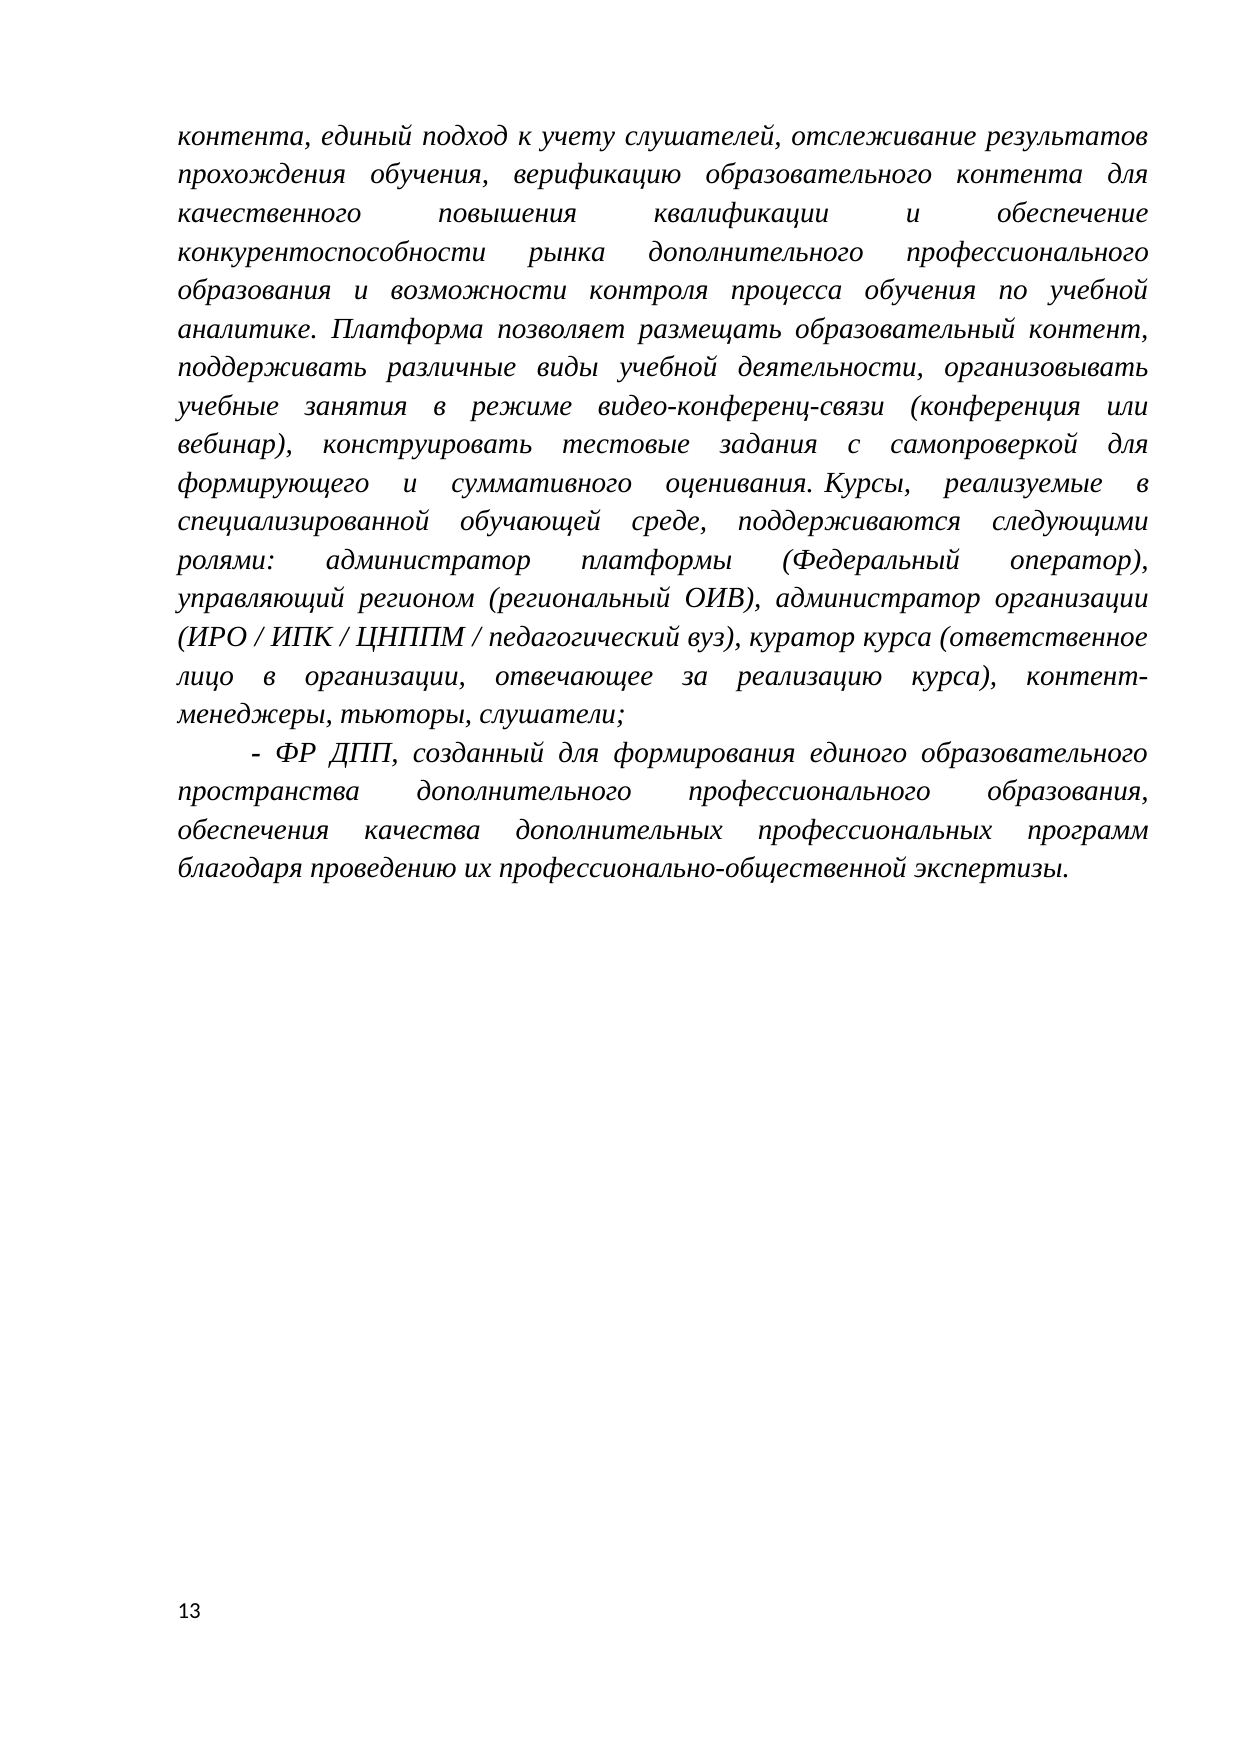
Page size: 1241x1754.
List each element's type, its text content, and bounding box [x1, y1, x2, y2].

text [177, 118, 1152, 730]
text - ФР ДПП, созданный для формирования единого образовательного пространства дополнительного профессионального образования, обеспечения качества дополнительных профессиональных программ благодаря проведению их профессионально-общественной экспертизы. [177, 735, 1152, 884]
